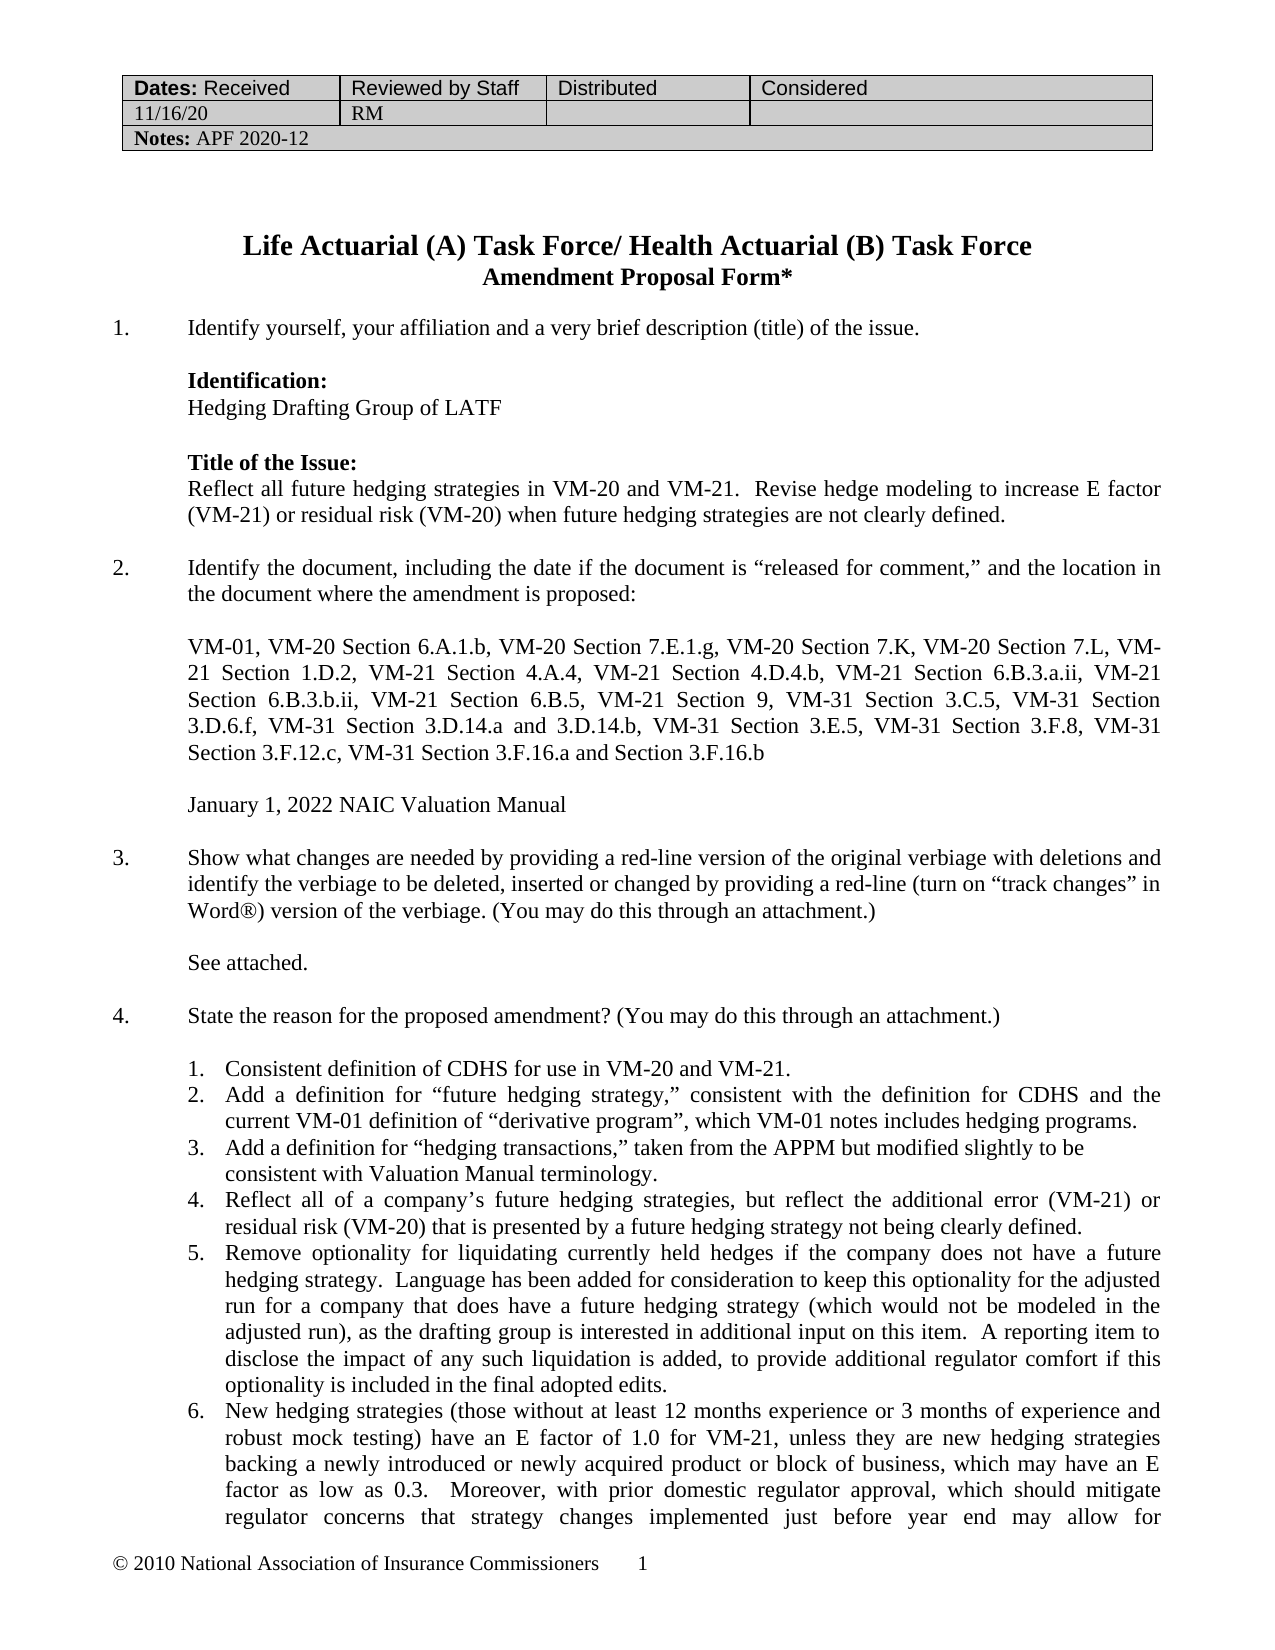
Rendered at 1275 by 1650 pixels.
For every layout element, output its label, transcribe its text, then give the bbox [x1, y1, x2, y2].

text 1. Identify yourself, your affiliation and a very brief description (title) of the issue. [112, 314, 1162, 341]
text Reflect all future hedging strategies in VM-20 and VM-21. Revise hedge modeling to increase E factor (VM-21) or residual risk (VM-20) when future hedging strategies are not clearly defined. [187, 475, 1162, 528]
text See attached. [112, 949, 1162, 976]
text Amendment Proposal Form* [112, 262, 1162, 290]
text Title of the Issue: [112, 449, 1162, 475]
text 3. Show what changes are needed by providing a red-line version of the original verbiage with deletions and identify the verbiage to be deleted, inserted or changed by providing a red-line (turn on “track changes” in Word®) version of the verbiage. (You may do this through an attachment.) [112, 844, 1162, 923]
text January 1, 2022 NAIC Valuation Manual [187, 791, 1162, 818]
list Consistent definition of CDHS for use in VM-20 and VM-21. [187, 1055, 1162, 1081]
list Remove optionality for liquidating currently held hedges if the company does not have a future hedging strategy. Language has been added for consideration to keep this optionality for the adjusted run for a company that does have a future hedging strategy (which would not be modeled in the adjusted run), as the drafting group is interested in additional input on this item. A reporting item to disclose the impact of any such liquidation is added, to provide additional regulator comfort if this optionality is included in the final adopted edits. [187, 1239, 1162, 1397]
list Add a definition for “future hedging strategy,” consistent with the definition for CDHS and the current VM-01 definition of “derivative program”, which VM-01 notes includes hedging programs. [187, 1081, 1162, 1134]
text Identification: [112, 367, 1162, 393]
text 2. Identify the document, including the date if the document is “released for comment,” and the location in the document where the amendment is proposed: [112, 554, 1162, 607]
list Reflect all of a company’s future hedging strategies, but reflect the additional error (VM-21) or residual risk (VM-20) that is presented by a future hedging strategy not being clearly defined. [187, 1187, 1162, 1239]
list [187, 1397, 1162, 1529]
text 4. State the reason for the proposed amendment? (You may do this through an attachment.) [112, 1002, 1162, 1028]
text VM-01, VM-20 Section 6.A.1.b, VM-20 Section 7.E.1.g, VM-20 Section 7.K, VM-20 Section 7.L, VM-21 Section 1.D.2, VM-21 Section 4.A.4, VM-21 Section 4.D.4.b, VM-21 Section 6.B.3.a.ii, VM-21 Section 6.B.3.b.ii, VM-21 Section 6.B.5, VM-21 Section 9, VM-31 Section 3.C.5, VM-31 Section 3.D.6.f, VM-31 Section 3.D.14.a and 3.D.14.b, VM-31 Section 3.E.5, VM-31 Section 3.F.8, VM-31 Section 3.F.12.c, VM-31 Section 3.F.16.a and Section 3.F.16.b [112, 633, 1162, 765]
list Add a definition for “hedging transactions,” taken from the APPM but modified slightly to be consistent with Valuation Manual terminology. [187, 1134, 1162, 1187]
text Life Actuarial (A) Task Force/ Health Actuarial (B) Task Force [112, 228, 1162, 262]
text Hedging Drafting Group of LATF [187, 393, 1162, 420]
